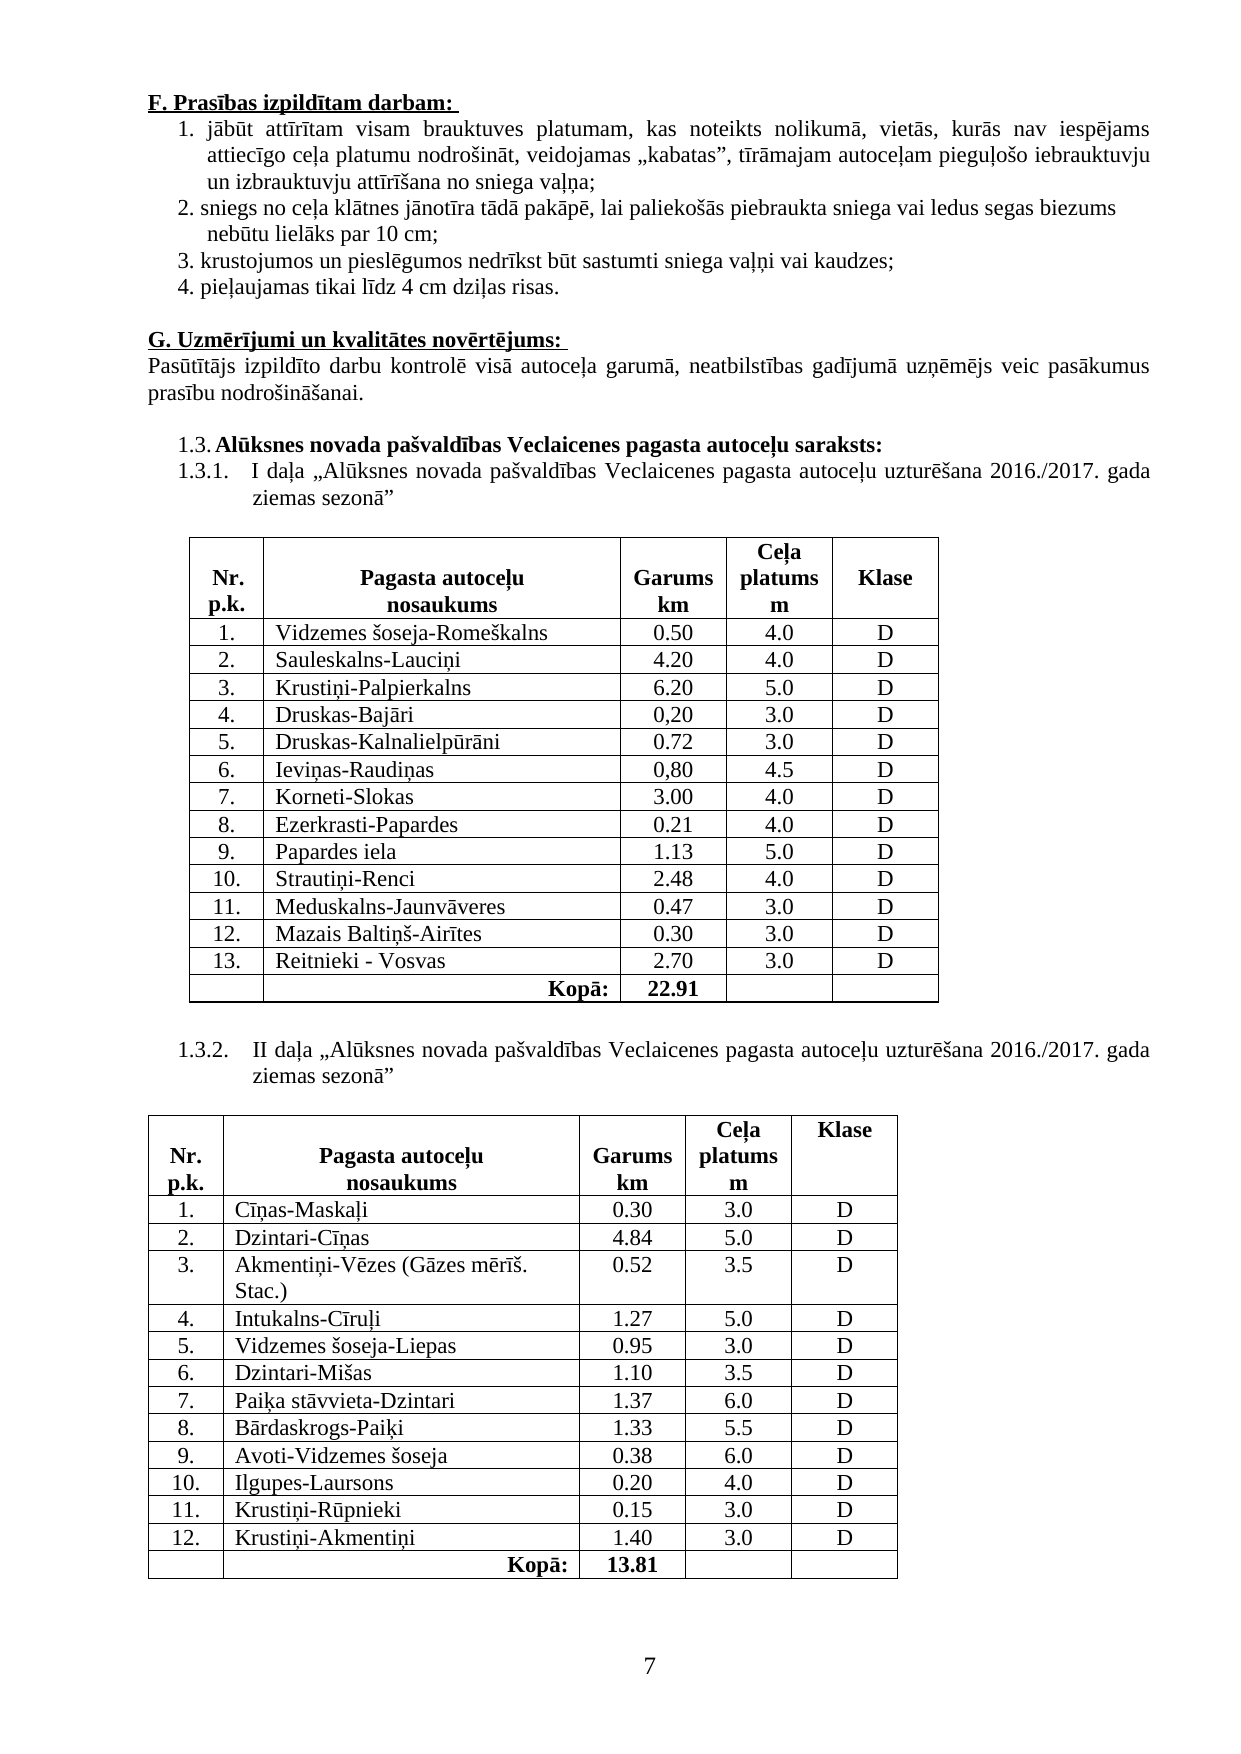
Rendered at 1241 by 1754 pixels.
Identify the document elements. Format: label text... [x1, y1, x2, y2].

table_cell 1.27 [580, 1305, 685, 1331]
table_cell 0.20 [580, 1469, 685, 1495]
table_header Ceļa platums m [686, 1116, 791, 1195]
table_cell Druskas-Bajāri [264, 701, 620, 727]
table_cell 0.30 [580, 1196, 685, 1222]
table_cell Intukalns-Cīruļi [224, 1305, 579, 1331]
table_cell Druskas-Kalnalielpūrāni [264, 729, 620, 755]
table_cell D [833, 865, 938, 892]
table_cell D [792, 1469, 897, 1495]
table_cell 9. [149, 1442, 223, 1468]
table_cell 3.0 [686, 1332, 791, 1358]
table_cell 0,20 [621, 701, 726, 727]
table_cell D [792, 1196, 897, 1222]
table_cell 5.0 [727, 674, 832, 700]
table_cell D [792, 1224, 897, 1250]
table_cell 2. [149, 1224, 223, 1250]
table_cell nosaukums [264, 590, 620, 618]
table_cell 4. [190, 701, 263, 727]
table_cell D [792, 1387, 897, 1413]
text F. Prasības izpildītam darbam: [148, 89, 1152, 115]
table_cell Avoti-Vidzemes šoseja [224, 1442, 579, 1468]
table_cell 3.0 [727, 701, 832, 727]
table_cell Kopā: [264, 975, 620, 1001]
table_cell 4. [149, 1305, 223, 1331]
table_cell D [833, 783, 938, 809]
table_cell Ieviņas-Raudiņas [264, 756, 620, 782]
table_cell 5. [149, 1332, 223, 1358]
table_cell 1.10 [580, 1360, 685, 1386]
table_cell Krustiņi-Akmentiņi [224, 1524, 579, 1550]
list II daļa „Alūksnes novada pašvaldības Veclaicenes pagasta autoceļu uzturēšana 2016./2017. gada ziemas sezonā” [177, 1036, 1152, 1089]
table_cell 1.40 [580, 1524, 685, 1550]
table_cell 3. [149, 1251, 223, 1304]
table_cell D [833, 729, 938, 755]
table_cell [833, 590, 938, 618]
list 2. sniegs no ceļa klātnes jānotīra tādā pakāpē, lai paliekošās piebraukta sniega vai ledus segas biezums nebūtu lielāks par 10 cm; [177, 194, 1152, 247]
table_cell 6.0 [686, 1442, 791, 1468]
table_header Nr. p.k. [190, 538, 263, 618]
table_cell Dzintari-Cīņas [224, 1224, 579, 1250]
table_cell 1. [190, 619, 263, 645]
table_cell 3.5 [686, 1251, 791, 1304]
table_cell 4.0 [686, 1469, 791, 1495]
table_cell 10. [190, 865, 263, 892]
table_cell 0.52 [580, 1251, 685, 1304]
table_cell 5.0 [686, 1305, 791, 1331]
table_cell 5.0 [686, 1224, 791, 1250]
list 3. krustojumos un pieslēgumos nedrīkst būt sastumti sniega vaļņi vai kaudzes; [177, 247, 1152, 273]
table_cell 2. [190, 646, 263, 673]
table_cell 4.0 [727, 811, 832, 837]
table_cell 3.0 [727, 920, 832, 947]
table_cell Kopā: [224, 1551, 579, 1578]
list I daļa „Alūksnes novada pašvaldības Veclaicenes pagasta autoceļu uzturēšana 2016./2017. gada ziemas sezonā” [177, 458, 1152, 510]
list Alūksnes novada pašvaldības Veclaicenes pagasta autoceļu saraksts: [177, 431, 1152, 458]
table_header Ceļa platums [727, 538, 832, 590]
table_cell Reitnieki - Vosvas [264, 948, 620, 974]
table_cell D [792, 1332, 897, 1358]
table_cell km [621, 590, 726, 618]
table_cell [190, 975, 263, 1001]
table_cell Krustiņi-Palpierkalns [264, 674, 620, 700]
table_cell 3.0 [727, 893, 832, 919]
table_cell D [792, 1442, 897, 1468]
table_cell 0.95 [580, 1332, 685, 1358]
table_cell D [833, 811, 938, 837]
table_cell D [833, 701, 938, 727]
table_cell 10. [149, 1469, 223, 1495]
table_header Nr. p.k. [149, 1116, 223, 1195]
table_cell 8. [149, 1414, 223, 1441]
table_cell 5.5 [686, 1414, 791, 1441]
table_cell 22.91 [621, 975, 726, 1001]
table_cell Krustiņi-Rūpnieki [224, 1496, 579, 1523]
table_cell Sauleskalns-Lauciņi [264, 646, 620, 673]
table_cell D [792, 1305, 897, 1331]
table_cell 3.0 [727, 948, 832, 974]
table_cell 4.84 [580, 1224, 685, 1250]
table_header Garums km [580, 1116, 685, 1195]
table_cell 0.72 [621, 729, 726, 755]
table_cell Ilgupes-Laursons [224, 1469, 579, 1495]
table_cell 5.0 [727, 838, 832, 864]
table_cell D [792, 1360, 897, 1386]
table_header Garums [621, 538, 726, 590]
table_cell Vidzemes šoseja-Liepas [224, 1332, 579, 1358]
table_cell D [833, 619, 938, 645]
table_cell Cīņas-Maskaļi [224, 1196, 579, 1222]
table_cell Papardes iela [264, 838, 620, 864]
table_cell 3.0 [727, 729, 832, 755]
table_cell Akmentiņi-Vēzes (Gāzes mērīš. Stac.) [224, 1251, 579, 1304]
table_cell 6.20 [621, 674, 726, 700]
table_cell Vidzemes šoseja-Romeškalns [264, 619, 620, 645]
table_cell 6. [149, 1360, 223, 1386]
table_cell D [833, 948, 938, 974]
table_cell D [792, 1524, 897, 1550]
table_cell 13.81 [580, 1551, 685, 1578]
table_cell 4.0 [727, 865, 832, 892]
table_cell D [833, 646, 938, 673]
table_cell 0.50 [621, 619, 726, 645]
table_cell 0,80 [621, 756, 726, 782]
list Pasūtītājs izpildīto darbu kontrolē visā autoceļa garumā, neatbilstības gadījumā uzņēmējs veic pasākumus prasību nodrošināšanai. [148, 352, 1152, 405]
table_cell Strautiņi-Renci [264, 865, 620, 892]
table_cell 1.33 [580, 1414, 685, 1441]
table_cell 2.70 [621, 948, 726, 974]
table_cell 6.0 [686, 1387, 791, 1413]
table_cell Bārdaskrogs-Paiķi [224, 1414, 579, 1441]
table_cell D [833, 893, 938, 919]
table_cell 8. [190, 811, 263, 837]
table_cell 13. [190, 948, 263, 974]
table_cell 7. [190, 783, 263, 809]
table_cell 5. [190, 729, 263, 755]
table_cell 3.5 [686, 1360, 791, 1386]
table_cell Ezerkrasti-Papardes [264, 811, 620, 837]
table_cell 1.13 [621, 838, 726, 864]
table_header Pagasta autoceļu nosaukums [224, 1116, 579, 1195]
table_cell 0.38 [580, 1442, 685, 1468]
table_cell 3.0 [686, 1496, 791, 1523]
table_cell 12. [190, 920, 263, 947]
text G. Uzmērījumi un kvalitātes novērtējums: [148, 326, 1152, 352]
table_cell 11. [190, 893, 263, 919]
table_cell 2.48 [621, 865, 726, 892]
table_cell 3.00 [621, 783, 726, 809]
table_cell m [727, 590, 832, 618]
table_cell 0.47 [621, 893, 726, 919]
table_cell Dzintari-Mišas [224, 1360, 579, 1386]
table_cell 6. [190, 756, 263, 782]
table_cell 3. [190, 674, 263, 700]
table_cell [833, 975, 938, 1001]
table_cell 4.0 [727, 646, 832, 673]
table_cell D [833, 920, 938, 947]
table_cell 0.30 [621, 920, 726, 947]
table_header Klase [833, 538, 938, 590]
table_cell [686, 1551, 791, 1578]
table_cell 3.0 [686, 1196, 791, 1222]
table_cell 7. [149, 1387, 223, 1413]
table_cell 12. [149, 1524, 223, 1550]
table_cell 0.21 [621, 811, 726, 837]
table_cell D [792, 1414, 897, 1441]
table_cell Meduskalns-Jaunvāveres [264, 893, 620, 919]
list 4. pieļaujamas tikai līdz 4 cm dziļas risas. [177, 273, 1152, 299]
table_cell 4.0 [727, 783, 832, 809]
table_cell D [792, 1496, 897, 1523]
table_cell 9. [190, 838, 263, 864]
table_cell 4.5 [727, 756, 832, 782]
table_cell 3.0 [686, 1524, 791, 1550]
table_cell 1. [149, 1196, 223, 1222]
table_cell Mazais Baltiņš-Airītes [264, 920, 620, 947]
table_header Klase [792, 1116, 897, 1195]
table_cell D [833, 838, 938, 864]
table_cell 4.0 [727, 619, 832, 645]
table_cell 11. [149, 1496, 223, 1523]
table_cell [727, 975, 832, 1001]
table_cell [792, 1551, 897, 1578]
table_cell D [833, 674, 938, 700]
table_cell Paiķa stāvvieta-Dzintari [224, 1387, 579, 1413]
table_cell D [792, 1251, 897, 1304]
table_cell [149, 1551, 223, 1578]
list 1. jābūt attīrītam visam brauktuves platumam, kas noteikts nolikumā, vietās, kurās nav iespējams attiecīgo ceļa platumu nodrošināt, veidojamas „kabatas”, tīrāmajam autoceļam pieguļošo iebrauktuvju un izbrauktuvju attīrīšana no sniega vaļņa; [177, 115, 1152, 194]
table_cell 0.15 [580, 1496, 685, 1523]
table_cell 4.20 [621, 646, 726, 673]
table_cell D [833, 756, 938, 782]
table_cell Korneti-Slokas [264, 783, 620, 809]
table_header Pagasta autoceļu [264, 538, 620, 590]
table_cell 1.37 [580, 1387, 685, 1413]
